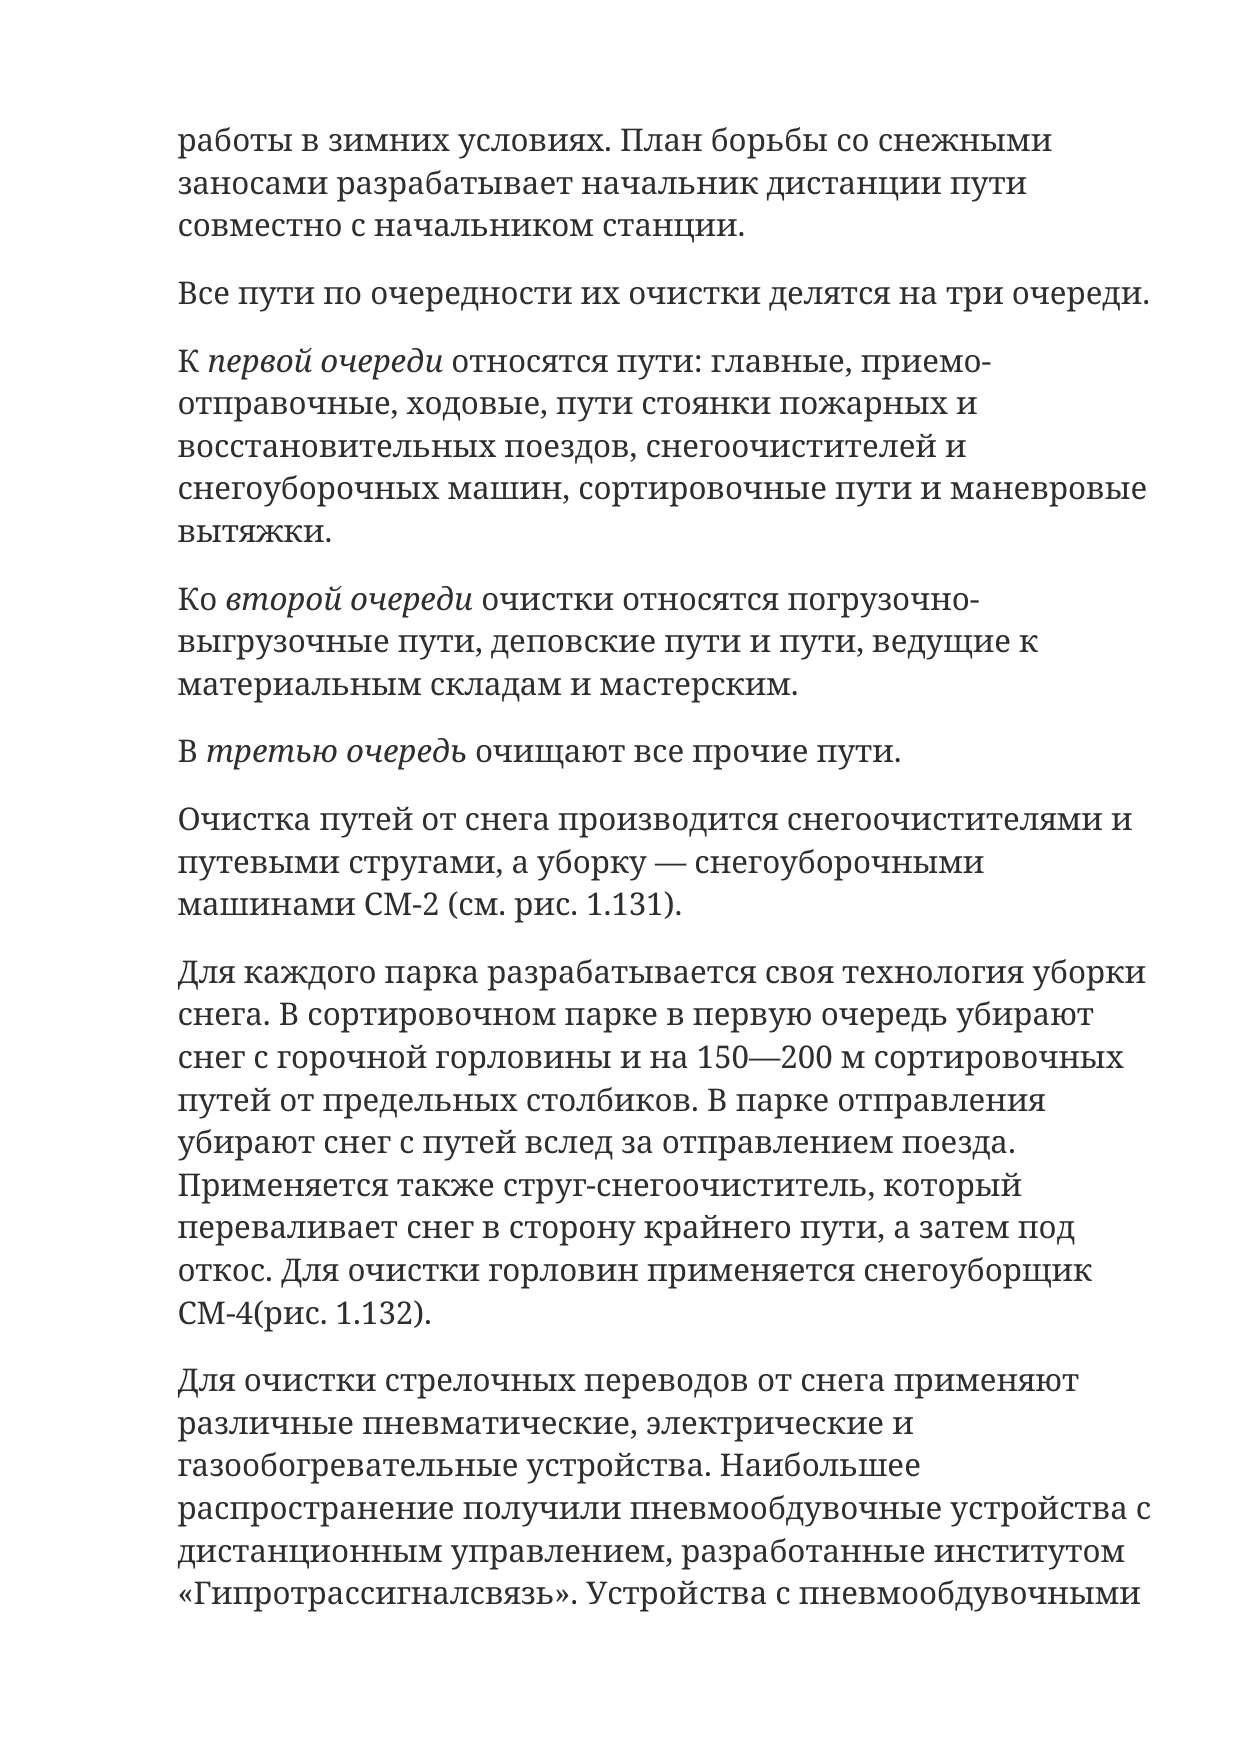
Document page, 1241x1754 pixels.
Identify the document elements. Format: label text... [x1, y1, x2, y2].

text В третью очередь очищают все прочие пути. [177, 729, 1152, 772]
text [177, 1358, 1152, 1614]
text Очистка путей от снега производится снегоочистителями и путевыми стругами, а уборку — снегоуборочными машинами СМ-2 (см. рис. 1.131). [177, 797, 1152, 925]
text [177, 118, 1152, 246]
text Все пути по очередности их очистки делятся на три очереди. [177, 271, 1152, 313]
text Для каждого парка разрабатывается своя технология уборки снега. В сортировочном парке в первую очередь убирают снег с горочной горловины и на 150—200 м сортировочных путей от предельных столбиков. В парке отправления убирают снег с путей вслед за отправлением поезда. Применяется также струг-снегоочиститель, который переваливает снег в сторону крайнего пути, а затем под откос. Для очистки горловин применяется снегоуборщик СМ-4(рис. 1.132). [177, 950, 1152, 1333]
text К первой очереди относятся пути: главные, приемо-отправочные, ходовые, пути стоянки пожарных и восстановительных поездов, снегоочистителей и снегоуборочных машин, сортировочные пути и маневровые вытяжки. [177, 338, 1152, 552]
text Ко второй очереди очистки относятся погрузочно-выгрузочные пути, деповские пути и пути, ведущие к материальным складам и мастерским. [177, 577, 1152, 704]
